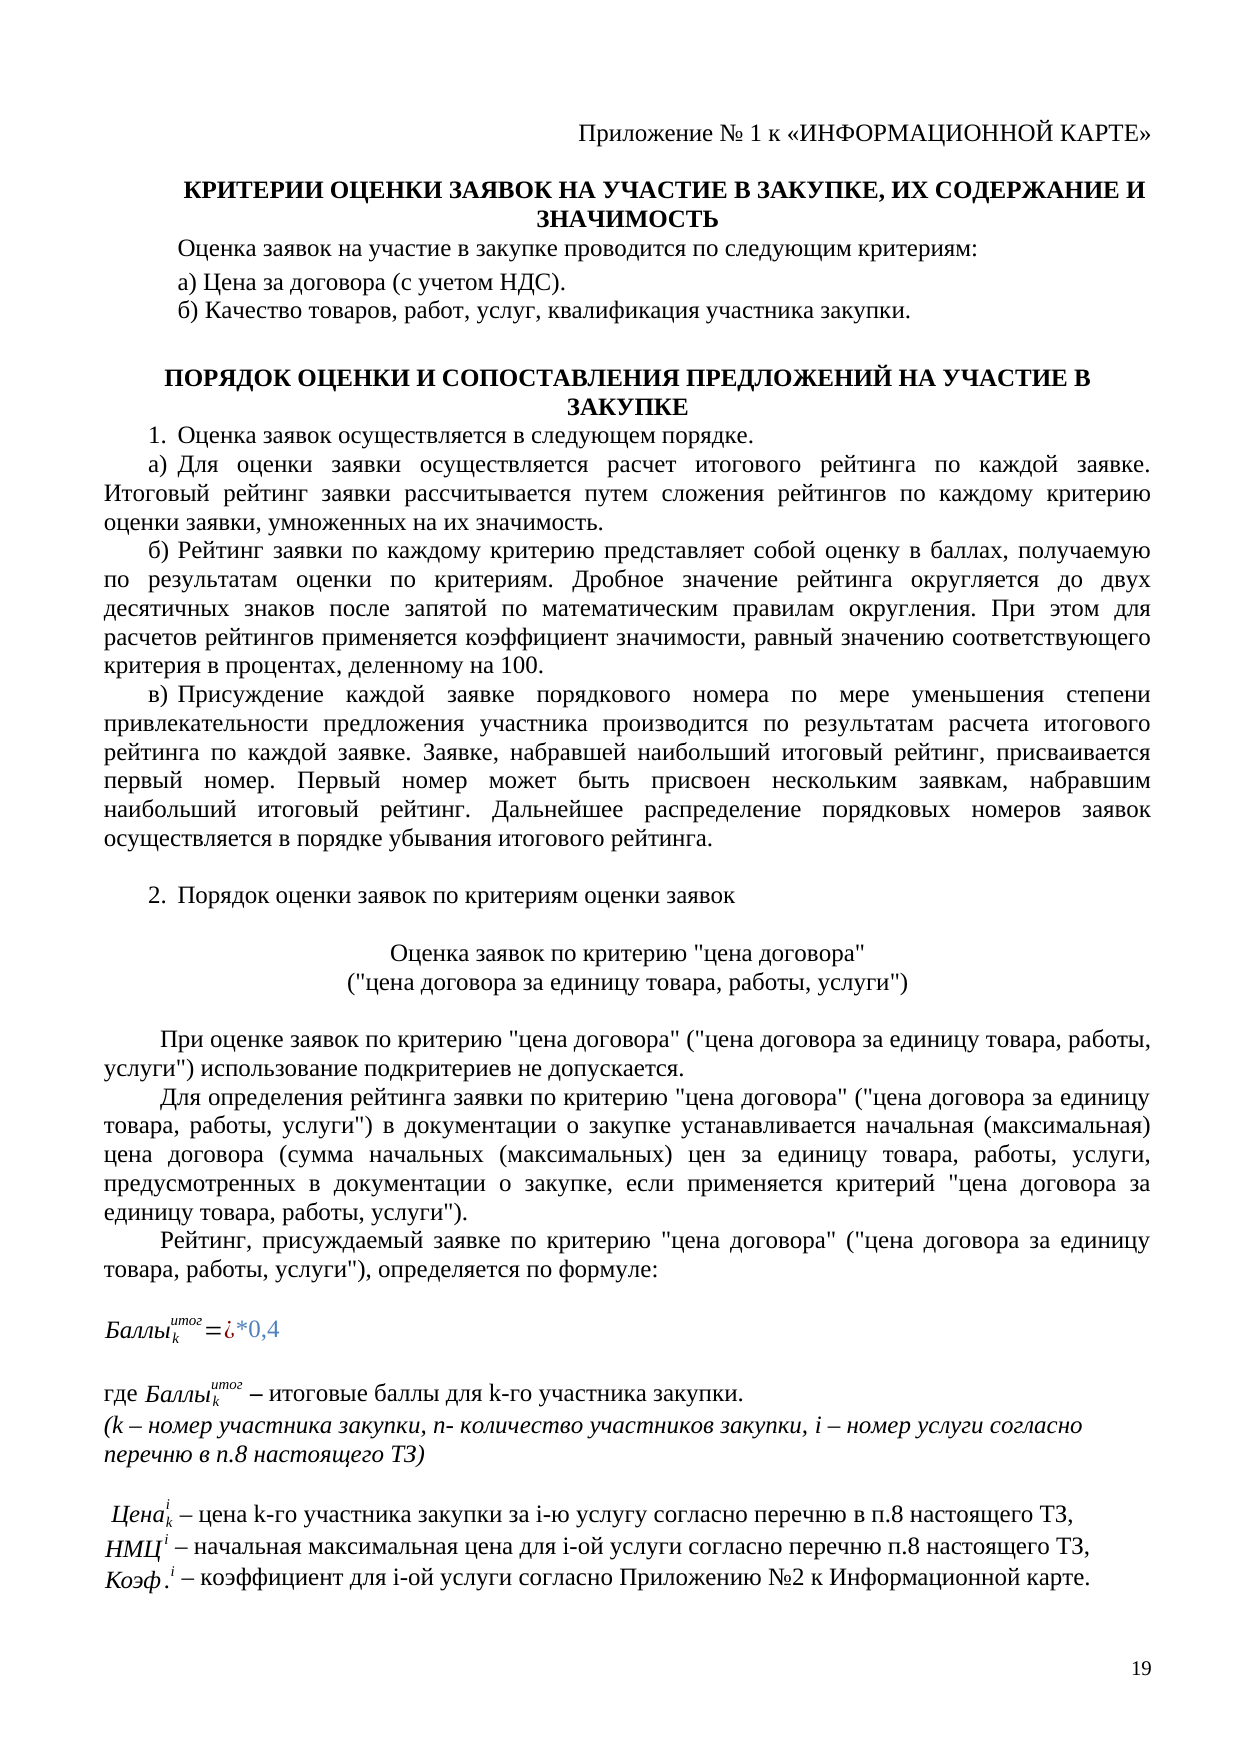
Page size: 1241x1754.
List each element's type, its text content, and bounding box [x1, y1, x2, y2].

text а) Цена за договора (с учетом НДС). [103, 267, 1152, 296]
text – цена k-го участника закупки за i-ю услугу согласно перечню в п.8 настоящего ТЗ, [103, 1496, 1152, 1531]
list Присуждение каждой заявке порядкового номера по мере уменьшения степени привлекательности предложения участника производится по результатам расчета итогового рейтинга по каждой заявке. Заявке, набравшей наибольший итоговый рейтинг, присваивается первый номер. Первый номер может быть присвоен нескольким заявкам, набравшим наибольший итоговый рейтинг. Дальнейшее распределение порядковых номеров заявок осуществляется в порядке убывания итогового рейтинга. [103, 679, 1152, 852]
text Приложение № 1 к «ИНФОРМАЦИОННОЙ КАРТЕ» [103, 118, 1152, 147]
text Оценка заявок по критерию "цена договора" [103, 938, 1152, 967]
text б) Качество товаров, работ, услуг, квалификация участника закупки. [103, 296, 1152, 324]
text ("цена договора за единицу товара, работы, услуги") [103, 967, 1152, 996]
list Для оценки заявки осуществляется расчет итогового рейтинга по каждой заявке. Итоговый рейтинг заявки рассчитывается путем сложения рейтингов по каждому критерию оценки заявки, умноженных на их значимость. [103, 449, 1152, 536]
list Порядок оценки заявок по критериям оценки заявок [103, 881, 1152, 909]
text Оценка заявок на участие в закупке проводится по следующим критериям: [103, 233, 1152, 262]
text – начальная максимальная цена для i-ой услуги согласно перечню п.8 настоящего ТЗ, [103, 1531, 1152, 1562]
text ПОРЯДОК ОЦЕНКИ И СОПОСТАВЛЕНИЯ ПРЕДЛОЖЕНИЙ НА УЧАСТИЕ В ЗАКУПКЕ [103, 363, 1152, 421]
text *0,4 [103, 1312, 1152, 1347]
list Рейтинг заявки по каждому критерию представляет собой оценку в баллах, получаемую по результатам оценки по критериям. Дробное значение рейтинга округляется до двух десятичных знаков после запятой по математическим правилам округления. При этом для расчетов рейтингов применяется коэффициент значимости, равный значению соответствующего критерия в процентах, деленному на 100. [103, 536, 1152, 679]
text Рейтинг, присуждаемый заявке по критерию "цена договора" ("цена договора за единицу товара, работы, услуги"), определяется по формуле: [103, 1226, 1152, 1283]
text – коэффициент для i-ой услуги согласно Приложению №2 к Информационной карте. [103, 1562, 1152, 1593]
text Для определения рейтинга заявки по критерию "цена договора" ("цена договора за единицу товара, работы, услуги") в документации о закупке устанавливается начальная (максимальная) цена договора (сумма начальных (максимальных) цен за единицу товара, работы, услуги, предусмотренных в документации о закупке, если применяется критерий "цена договора за единицу товара, работы, услуги"). [103, 1082, 1152, 1226]
text где – итоговые баллы для k-го участника закупки. [103, 1376, 1152, 1410]
text (k – номер участника закупки, n- количество участников закупки, i – номер услуги согласно перечню в п.8 настоящего ТЗ) [103, 1410, 1152, 1468]
text КРИТЕРИИ ОЦЕНКИ ЗАЯВОК НА УЧАСТИЕ В ЗАКУПКЕ, ИХ СОДЕРЖАНИЕ И ЗНАЧИМОСТЬ [103, 176, 1152, 233]
list Оценка заявок осуществляется в следующем порядке. [103, 421, 1152, 449]
text При оценке заявок по критерию "цена договора" ("цена договора за единицу товара, работы, услуги") использование подкритериев не допускается. [103, 1024, 1152, 1082]
